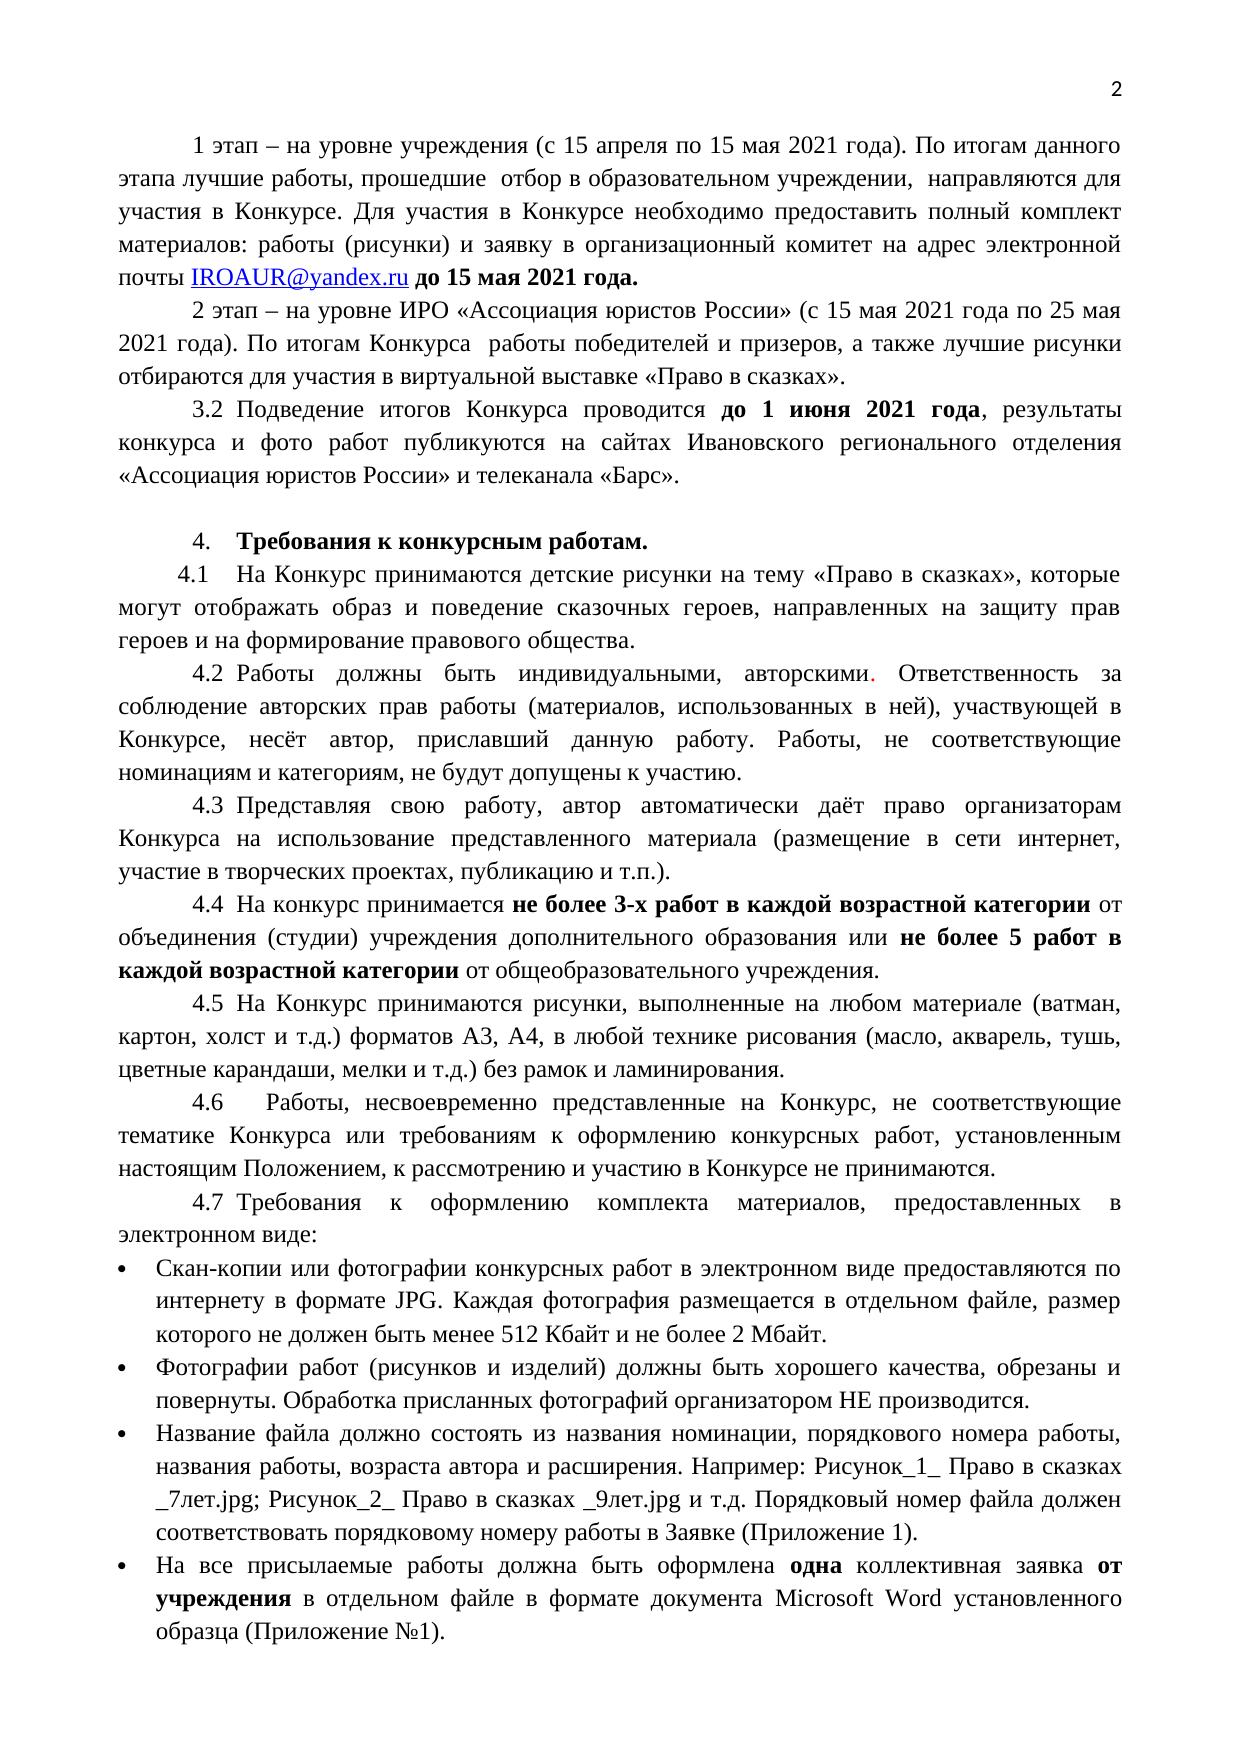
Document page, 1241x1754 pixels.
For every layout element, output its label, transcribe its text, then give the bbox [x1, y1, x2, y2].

list На Конкурс принимаются детские рисунки на тему «Право в сказках», которые могут отображать образ и поведение сказочных героев, направленных на защиту прав героев и на формирование правового общества. [118, 621, 1122, 654]
list На все присылаемые работы должна быть оформлена одна коллективная заявка от учреждения в отдельном файле в формате документа Microsoft Word установленного образца (Приложение №1). [118, 1550, 1122, 1645]
list Подведение итогов Конкурса проводится до 1 июня 2021 года, результаты конкурса и фото работ публикуются на сайтах Ивановского регионального отделения «Ассоциация юристов России» и телеканала «Барс». [118, 394, 1122, 489]
list На конкурс принимается не более 3-х работ в каждой возрастной категории от объединения (студии) учреждения дополнительного образования или не более 5 работ в каждой возрастной категории от общеобразовательного учреждения. [118, 889, 1122, 984]
list Название файла должно состоять из названия номинации, порядкового номера работы, названия работы, возраста автора и расширения. Например: Рисунок_1_ Право в сказках _7лет.jpg; Рисунок_2_ Право в сказках _9лет.jpg и т.д. Порядковый номер файла должен соответствовать порядковому номеру работы в Заявке (Приложение 1). [118, 1418, 1122, 1546]
list Скан-копии или фотографии конкурсных работ в электронном виде предоставляются по интернету в формате JPG. Каждая фотография размещается в отдельном файле, размер которого не должен быть менее 512 Кбайт и не более 2 Мбайт. [118, 1253, 1122, 1347]
list Работы должны быть индивидуальными, авторскими. Ответственность за соблюдение авторских прав работы (материалов, использованных в ней), участвующей в Конкурсе, несёт автор, приславший данную работу. Работы, не соответствующие номинациям и категориям, не будут допущены к участию. [118, 658, 1122, 786]
text 1 этап – на уровне учреждения (с 15 апреля по 15 мая 2021 года). По итогам данного этапа лучшие работы, прошедшие отбор в образовательном учреждении, направляются для участия в Конкурсе. Для участия в Конкурсе необходимо предоставить полный комплект материалов: работы (рисунки) и заявку в организационный комитет на адрес электронной почты IROAUR@yandex.ru до 15 мая 2021 года. [118, 130, 1122, 291]
list Требования к конкурсным работам. [118, 526, 1122, 555]
list Требования к оформлению комплекта материалов, предоставленных в электронном виде: [118, 1187, 1122, 1248]
list Фотографии работ (рисунков и изделий) должны быть хорошего качества, обрезаны и повернуты. Обработка присланных фотографий организатором НЕ производится. [118, 1352, 1122, 1413]
list Представляя свою работу, автор автоматически даёт право организаторам Конкурса на использование представленного материала (размещение в сети интернет, участие в творческих проектах, публикацию и т.п.). [118, 790, 1122, 885]
list На Конкурс принимаются детские рисунки на тему «Право в сказках», которые могут отображать образ и поведение сказочных героев, направленных на защиту прав героев и на формирование правового общества. [118, 559, 1122, 592]
list Работы, несвоевременно представленные на Конкурс, не соответствующие тематике Конкурса или требованиям к оформлению конкурсных работ, установленным настоящим Положением, к рассмотрению и участию в Конкурсе не принимаются. [118, 1087, 1122, 1182]
list На Конкурс принимаются рисунки, выполненные на любом материале (ватман, картон, холст и т.д.) форматов А3, А4, в любой технике рисования (масло, акварель, тушь, цветные карандаши, мелки и т.д.) без рамок и ламинирования. [118, 988, 1122, 1083]
text 2 этап – на уровне ИРО «Ассоциация юристов России» (с 15 мая 2021 года по 25 мая 2021 года). По итогам Конкурса работы победителей и призеров, а также лучшие рисунки отбираются для участия в виртуальной выставке «Право в сказках». [118, 295, 1122, 390]
